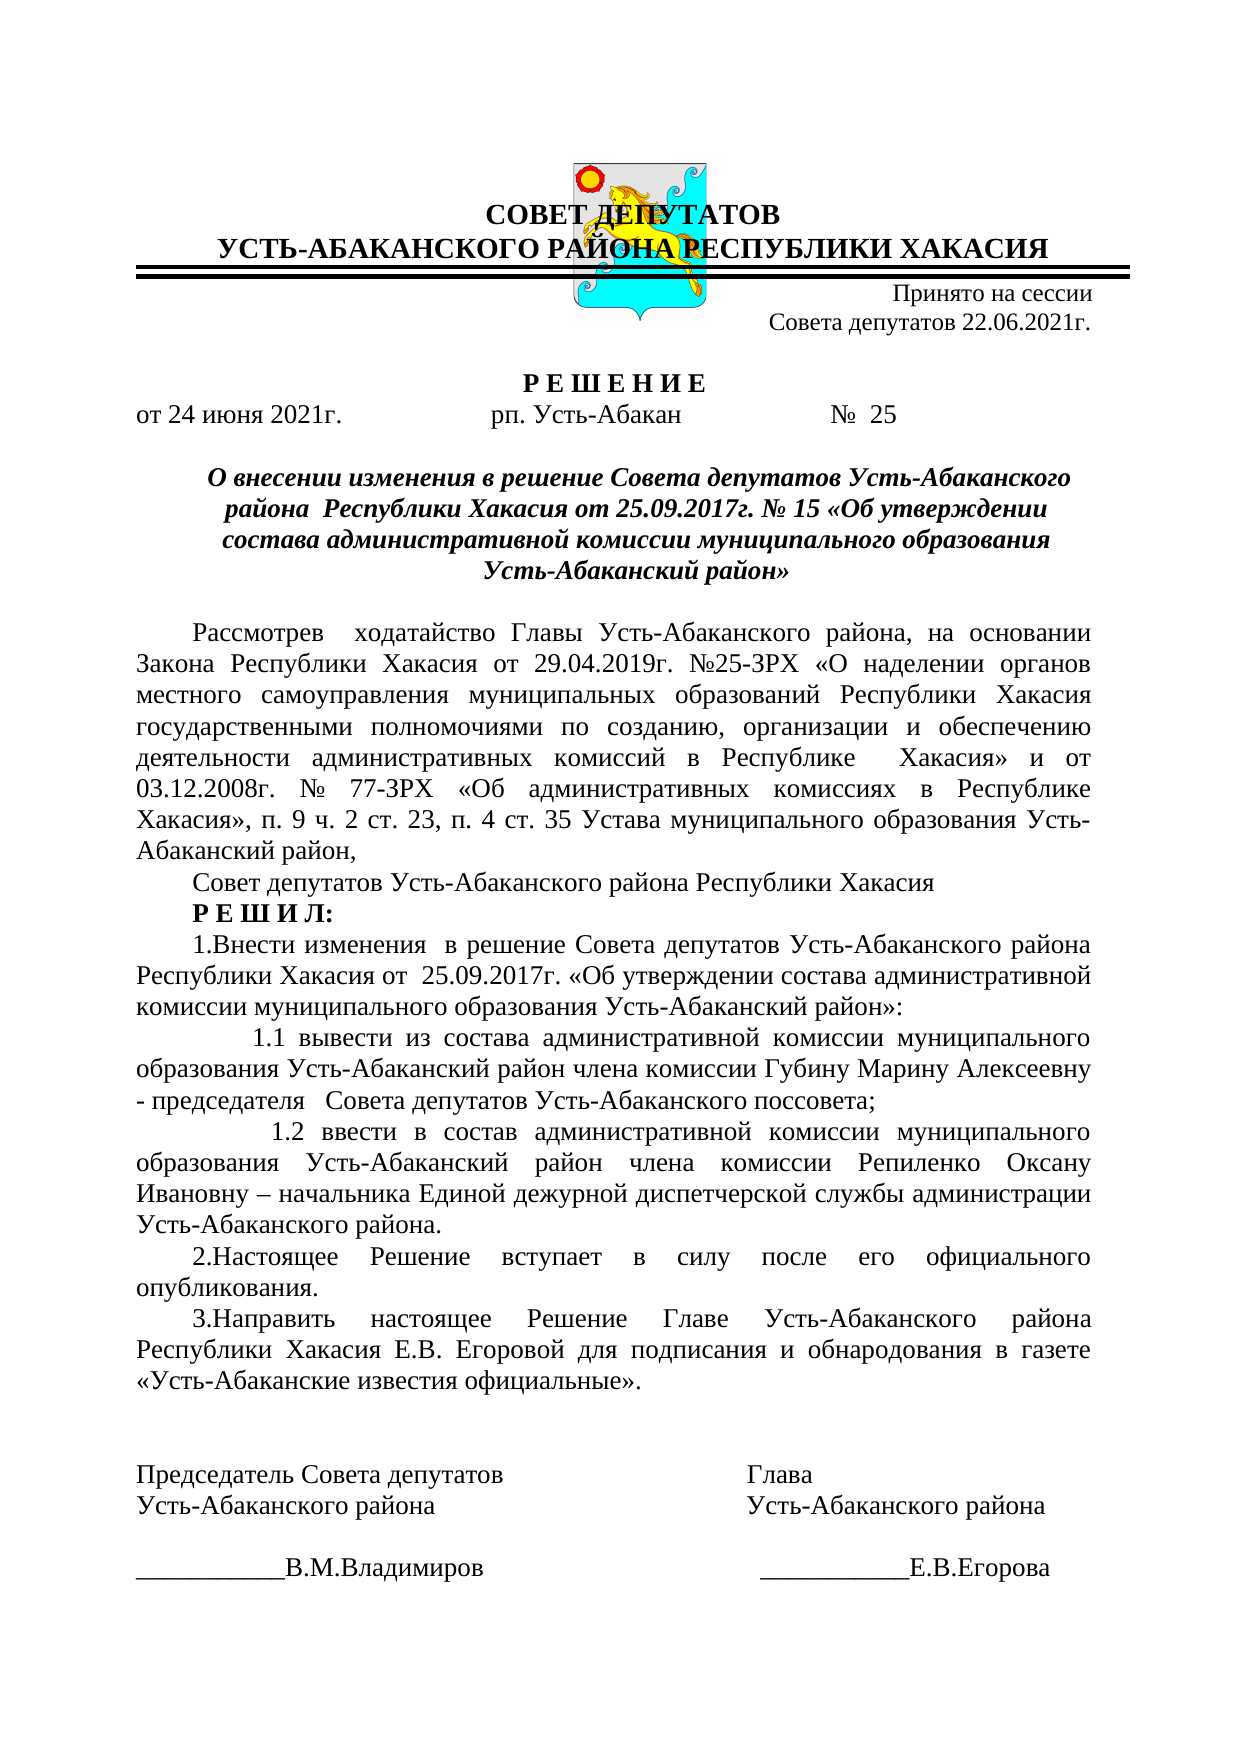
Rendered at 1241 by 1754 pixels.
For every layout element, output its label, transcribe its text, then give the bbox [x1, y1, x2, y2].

text Совета депутатов 22.06.2021г. [136, 307, 1092, 336]
text Р Е Ш Е Н И Е [136, 367, 1092, 398]
table_cell СОВЕТ ДЕПУТАТОВ УСТЬ-АБАКАНСКОГО РАЙОНА РЕСПУБЛИКИ ХАКАСИЯ [136, 198, 1130, 264]
picture [573, 269, 707, 274]
text 1.Внести изменения в решение Совета депутатов Усть-Абаканского района Республики Хакасия от 25.09.2017г. «Об утверждении состава административной комиссии муниципального образования Усть-Абаканский район»: [136, 928, 1092, 1021]
text Усть-Абаканского района Усть-Абаканского района [136, 1489, 1092, 1520]
table_header [136, 164, 1130, 197]
text от 24 июня 2021г. рп. Усть-Абакан № 25 [136, 398, 1092, 429]
text 1.1 вывести из состава административной комиссии муниципального образования Усть-Абаканский район члена комиссии Губину Марину Алексеевну - председателя Совета депутатов Усть-Абаканского поссовета; [136, 1021, 1092, 1115]
text Совет депутатов Усть-Абаканского района Республики Хакасия [136, 866, 1092, 897]
text 3.Направить настоящее Решение Главе Усть-Абаканского района Республики Хакасия Е.В. Егоровой для подписания и обнародования в газете «Усть-Абаканские известия официальные». [136, 1302, 1092, 1396]
text О внесении изменения в решение Совета депутатов Усть-Абаканского района Республики Хакасия от 25.09.2017г. № 15 «Об утверждении состава административной комиссии муниципального образования Усть-Абаканский район» [192, 461, 1081, 585]
text 2.Настоящее Решение вступает в силу после его официального опубликования. [136, 1240, 1092, 1302]
text Рассмотрев ходатайство Главы Усть-Абаканского района, на основании Закона Республики Хакасия от 29.04.2019г. №25-ЗРХ «О наделении органов местного самоуправления муниципальных образований Республики Хакасия государственными полномочиями по созданию, организации и обеспечению деятельности административных комиссий в Республике Хакасия» и от 03.12.2008г. № 77-ЗРХ «Об административных комиссиях в Республике Хакасия», п. 9 ч. 2 ст. 23, п. 4 ст. 35 Устава муниципального образования Усть-Абаканский район, [136, 616, 1092, 866]
text 1.2 ввести в состав административной комиссии муниципального образования Усть-Абаканский район члена комиссии Репиленко Оксану Ивановну – начальника Единой дежурной диспетчерской службы администрации Усть-Абаканского района. [136, 1115, 1092, 1239]
text Председатель Совета депутатов Глава [136, 1458, 1092, 1489]
text Р Е Ш И Л: [136, 897, 1092, 928]
text Принято на сессии [136, 279, 1092, 307]
text ___________В.М.Владимиров ___________Е.В.Егорова [136, 1551, 1092, 1582]
